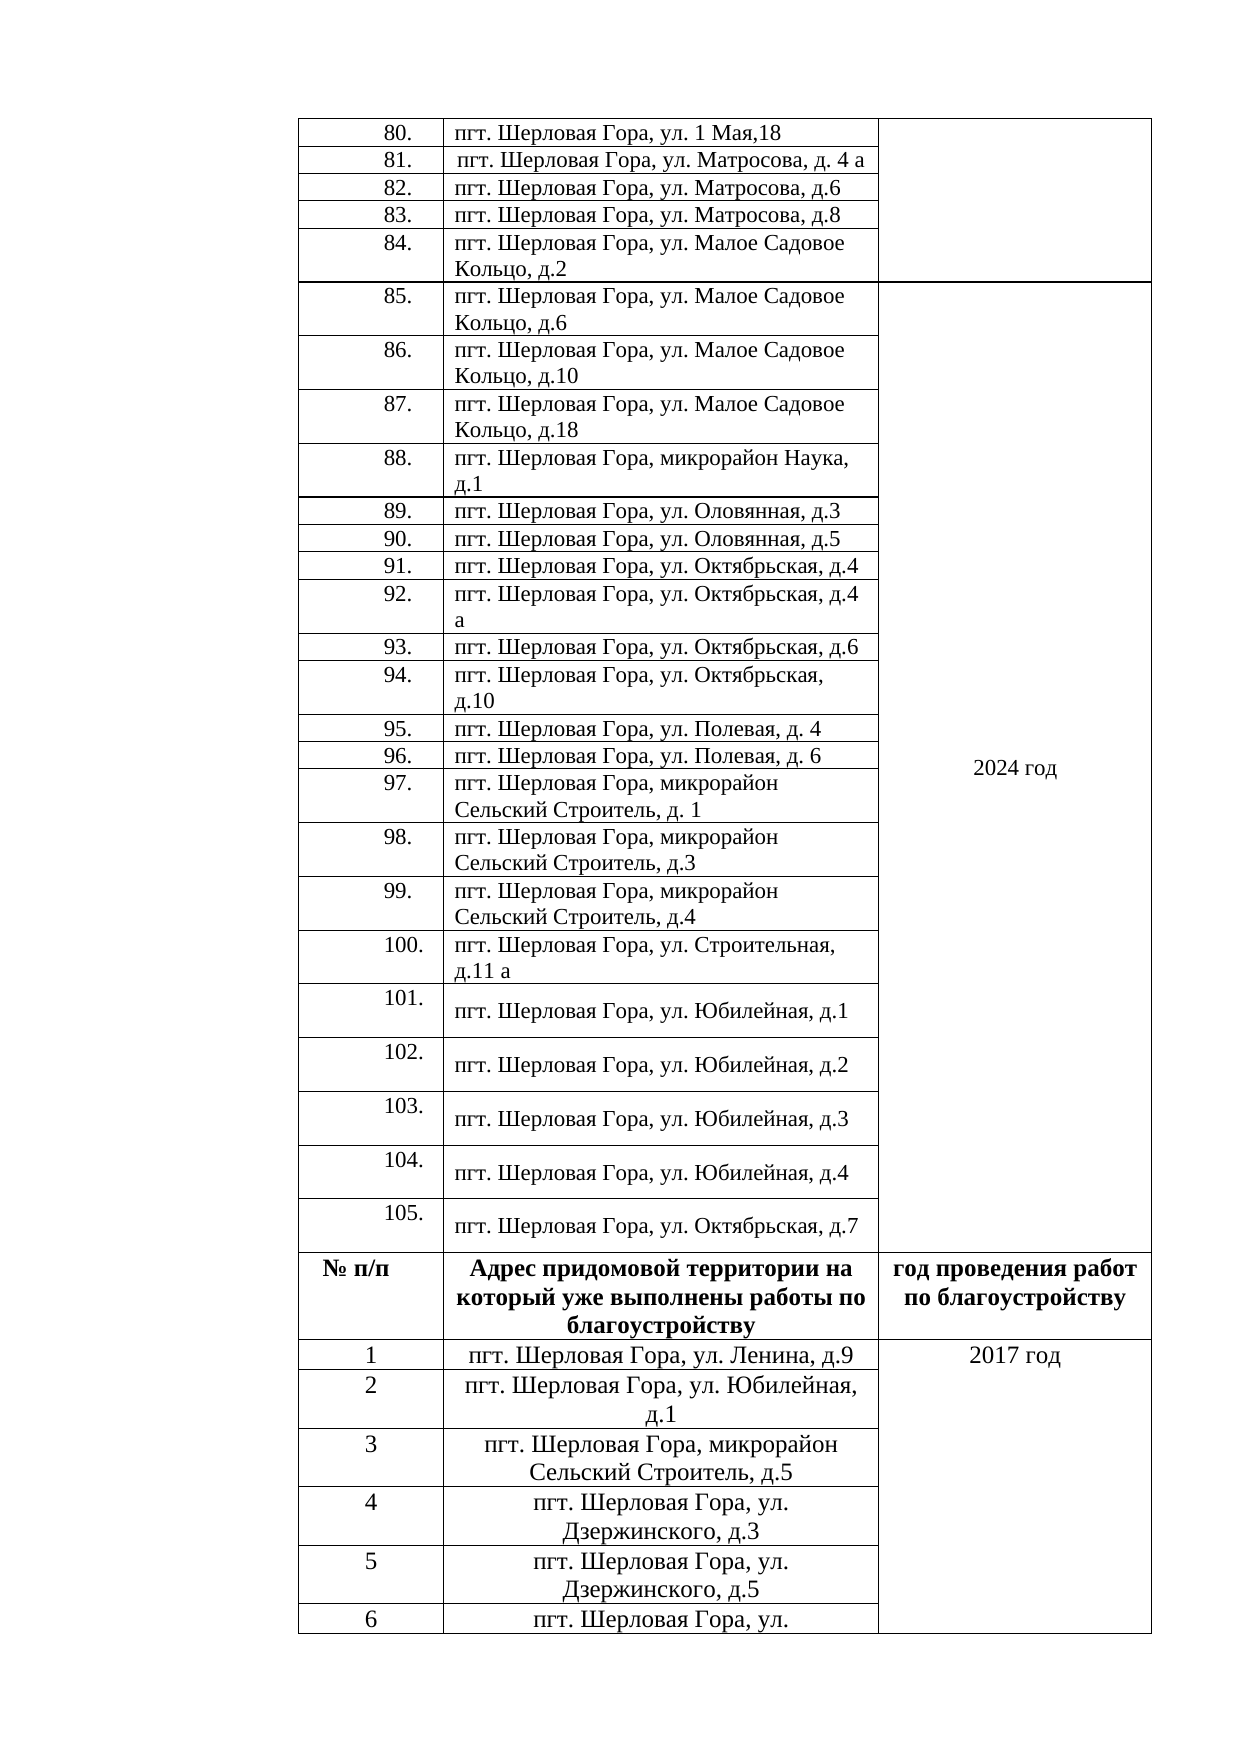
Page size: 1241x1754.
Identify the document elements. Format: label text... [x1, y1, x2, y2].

table_cell пгт. Шерловая Гора, ул. Октябрьская, д.4 а [444, 580, 878, 632]
table_cell пгт. Шерловая Гора, ул. Октябрьская, д.4 [444, 552, 878, 579]
table_cell пгт. Шерловая Гора, ул. Строительная, д.11 а [444, 931, 878, 983]
table_cell [299, 1146, 443, 1198]
table_cell [299, 174, 443, 200]
table_cell [299, 877, 443, 929]
table_cell № п/п [299, 1253, 443, 1339]
table_cell пгт. Шерловая Гора, ул. Полевая, д. 4 [444, 715, 878, 741]
table_cell [299, 336, 443, 389]
table_cell пгт. Шерловая Гора, ул. Матросова, д.8 [444, 201, 878, 228]
table_cell пгт. Шерловая Гора, ул. Октябрьская, д.6 [444, 634, 878, 660]
table_cell [299, 390, 443, 443]
table_cell пгт. Шерловая Гора, ул. Дзержинского, д.3 [444, 1487, 878, 1545]
table_cell 1 [299, 1340, 443, 1369]
table_cell [299, 742, 443, 768]
table_cell [299, 444, 443, 496]
table_cell [299, 931, 443, 983]
table_cell год проведения работ по благоустройству [879, 1253, 1151, 1339]
table_cell [299, 147, 443, 173]
table_cell [299, 661, 443, 713]
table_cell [444, 1604, 878, 1633]
table_cell пгт. Шерловая Гора, ул. Юбилейная, д.4 [444, 1146, 878, 1198]
table_cell пгт. Шерловая Гора, ул. Малое Садовое Кольцо, д.18 [444, 390, 878, 443]
table_cell 3 [299, 1429, 443, 1486]
table_cell пгт. Шерловая Гора, ул. Октябрьская, д.10 [444, 661, 878, 713]
table_cell пгт. Шерловая Гора, ул. Малое Садовое Кольцо, д.6 [444, 283, 878, 335]
table_cell пгт. Шерловая Гора, ул. Юбилейная, д.1 [444, 984, 878, 1037]
table_cell 4 [299, 1487, 443, 1545]
table_cell пгт. Шерловая Гора, ул. Малое Садовое Кольцо, д.2 [444, 229, 878, 281]
table_cell [299, 580, 443, 632]
table_cell пгт. Шерловая Гора, ул. Ленина, д.9 [444, 1340, 878, 1369]
table_cell [299, 1199, 443, 1252]
table_cell пгт. Шерловая Гора, ул. Полевая, д. 6 [444, 742, 878, 768]
table_cell [299, 552, 443, 579]
table_cell пгт. Шерловая Гора, микрорайон Сельский Строитель, д.4 [444, 877, 878, 929]
table_cell 2024 год [879, 283, 1151, 1252]
table_cell [299, 201, 443, 228]
table_cell пгт. Шерловая Гора, ул. Оловянная, д.5 [444, 525, 878, 551]
table_cell пгт. Шерловая Гора, ул. Малое Садовое Кольцо, д.10 [444, 336, 878, 389]
table_cell пгт. Шерловая Гора, микрорайон Наука, д.1 [444, 444, 878, 496]
table_cell пгт. Шерловая Гора, микрорайон Сельский Строитель, д.3 [444, 823, 878, 876]
table_cell пгт. Шерловая Гора, ул. 1 Мая,18 [444, 119, 878, 146]
table_cell [299, 634, 443, 660]
table_cell пгт. Шерловая Гора, ул. Юбилейная, д.1 [444, 1370, 878, 1428]
table_cell [299, 1038, 443, 1091]
table_cell [299, 769, 443, 822]
table_cell пгт. Шерловая Гора, ул. Матросова, д. 4 а [444, 147, 878, 173]
table_cell пгт. Шерловая Гора, ул. Юбилейная, д.2 [444, 1038, 878, 1091]
table_cell пгт. Шерловая Гора, микрорайон Сельский Строитель, д. 1 [444, 769, 878, 822]
table_cell пгт. Шерловая Гора, ул. Дзержинского, д.5 [444, 1546, 878, 1603]
table_cell 2 [299, 1370, 443, 1428]
table_cell пгт. Шерловая Гора, ул. Октябрьская, д.7 [444, 1199, 878, 1252]
table_cell 6 [299, 1604, 443, 1633]
table_cell [299, 119, 443, 146]
table_cell 5 [299, 1546, 443, 1603]
table_cell [299, 823, 443, 876]
table_cell [299, 1092, 443, 1144]
table_cell пгт. Шерловая Гора, ул. Оловянная, д.3 [444, 498, 878, 524]
table_cell [299, 283, 443, 335]
table_cell пгт. Шерловая Гора, ул. Юбилейная, д.3 [444, 1092, 878, 1144]
table_cell Адрес придомовой территории на который уже выполнены работы по благоустройству [444, 1253, 878, 1339]
table_cell пгт. Шерловая Гора, микрорайон Сельский Строитель, д.5 [444, 1429, 878, 1486]
table_cell [299, 715, 443, 741]
table_cell [299, 984, 443, 1037]
table_cell [299, 525, 443, 551]
table_cell [299, 229, 443, 281]
table_cell пгт. Шерловая Гора, ул. Матросова, д.6 [444, 174, 878, 200]
table_cell 2017 год [879, 1340, 1151, 1633]
table_cell [299, 498, 443, 524]
